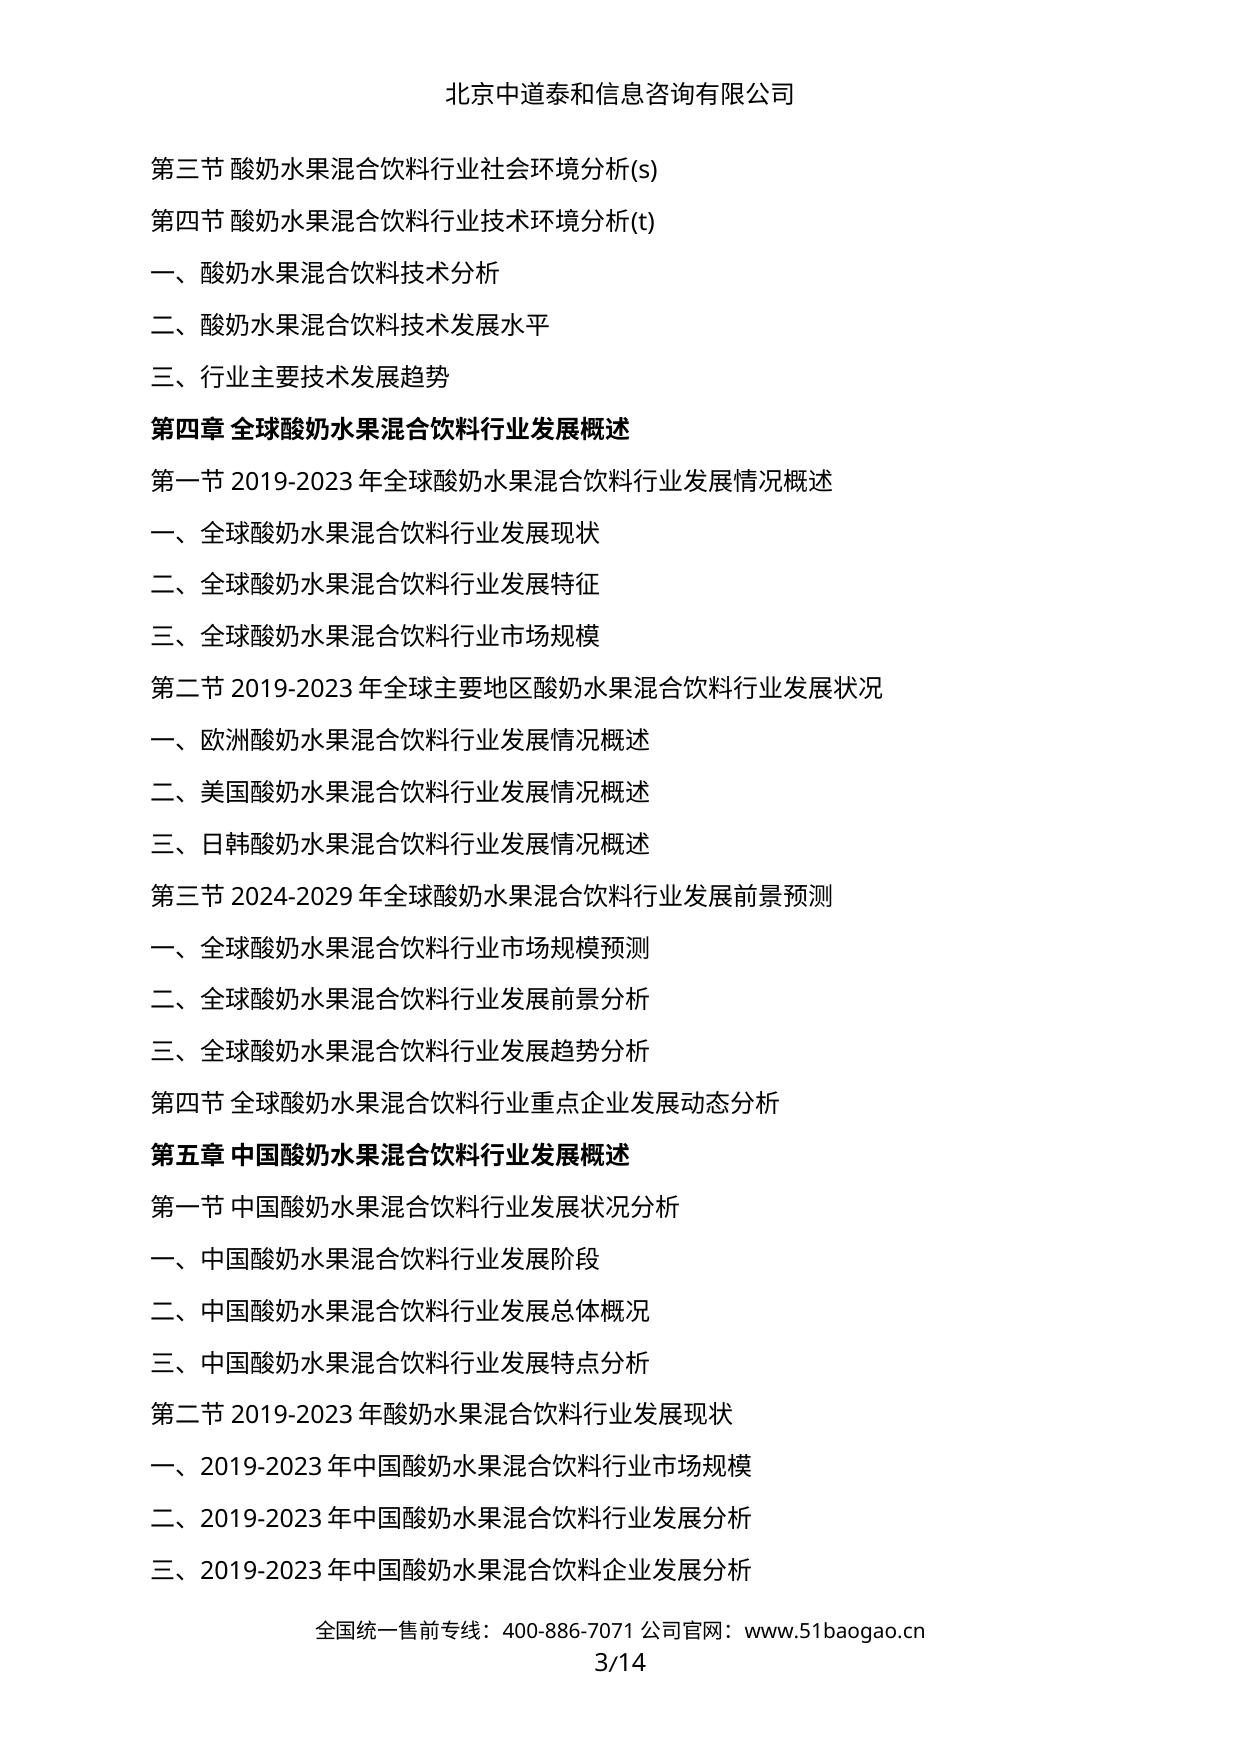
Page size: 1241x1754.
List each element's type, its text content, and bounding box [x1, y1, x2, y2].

text 第四节 全球酸奶水果混合饮料行业重点企业发展动态分析 [150, 1084, 1090, 1120]
text 一、中国酸奶水果混合饮料行业发展阶段 [150, 1239, 1090, 1276]
text 二、酸奶水果混合饮料技术发展水平 [150, 306, 1090, 342]
text 三、行业主要技术发展趋势 [150, 357, 1090, 394]
text 第三节 酸奶水果混合饮料行业社会环境分析(s) [150, 150, 1090, 186]
text 三、2019-2023年中国酸奶水果混合饮料企业发展分析 [150, 1551, 1090, 1587]
text 一、欧洲酸奶水果混合饮料行业发展情况概述 [150, 721, 1090, 757]
text 三、全球酸奶水果混合饮料行业发展趋势分析 [150, 1032, 1090, 1068]
text 三、全球酸奶水果混合饮料行业市场规模 [150, 617, 1090, 653]
text 第一节 中国酸奶水果混合饮料行业发展状况分析 [150, 1187, 1090, 1224]
text 二、美国酸奶水果混合饮料行业发展情况概述 [150, 772, 1090, 809]
text 一、全球酸奶水果混合饮料行业市场规模预测 [150, 928, 1090, 964]
text 一、2019-2023年中国酸奶水果混合饮料行业市场规模 [150, 1447, 1090, 1483]
text 二、全球酸奶水果混合饮料行业发展特征 [150, 565, 1090, 601]
text 第四章 全球酸奶水果混合饮料行业发展概述 [150, 409, 1090, 446]
text 第二节 2019-2023年酸奶水果混合饮料行业发展现状 [150, 1395, 1090, 1431]
text 二、全球酸奶水果混合饮料行业发展前景分析 [150, 980, 1090, 1016]
text 一、全球酸奶水果混合饮料行业发展现状 [150, 513, 1090, 549]
text 第二节 2019-2023年全球主要地区酸奶水果混合饮料行业发展状况 [150, 669, 1090, 705]
text 第三节 2024-2029年全球酸奶水果混合饮料行业发展前景预测 [150, 876, 1090, 912]
text 第五章 中国酸奶水果混合饮料行业发展概述 [150, 1136, 1090, 1172]
text 三、日韩酸奶水果混合饮料行业发展情况概述 [150, 824, 1090, 861]
text 一、酸奶水果混合饮料技术分析 [150, 254, 1090, 290]
text 二、2019-2023年中国酸奶水果混合饮料行业发展分析 [150, 1499, 1090, 1535]
text 二、中国酸奶水果混合饮料行业发展总体概况 [150, 1291, 1090, 1327]
text 第一节 2019-2023年全球酸奶水果混合饮料行业发展情况概述 [150, 461, 1090, 497]
text 三、中国酸奶水果混合饮料行业发展特点分析 [150, 1343, 1090, 1379]
text 第四节 酸奶水果混合饮料行业技术环境分析(t) [150, 202, 1090, 238]
